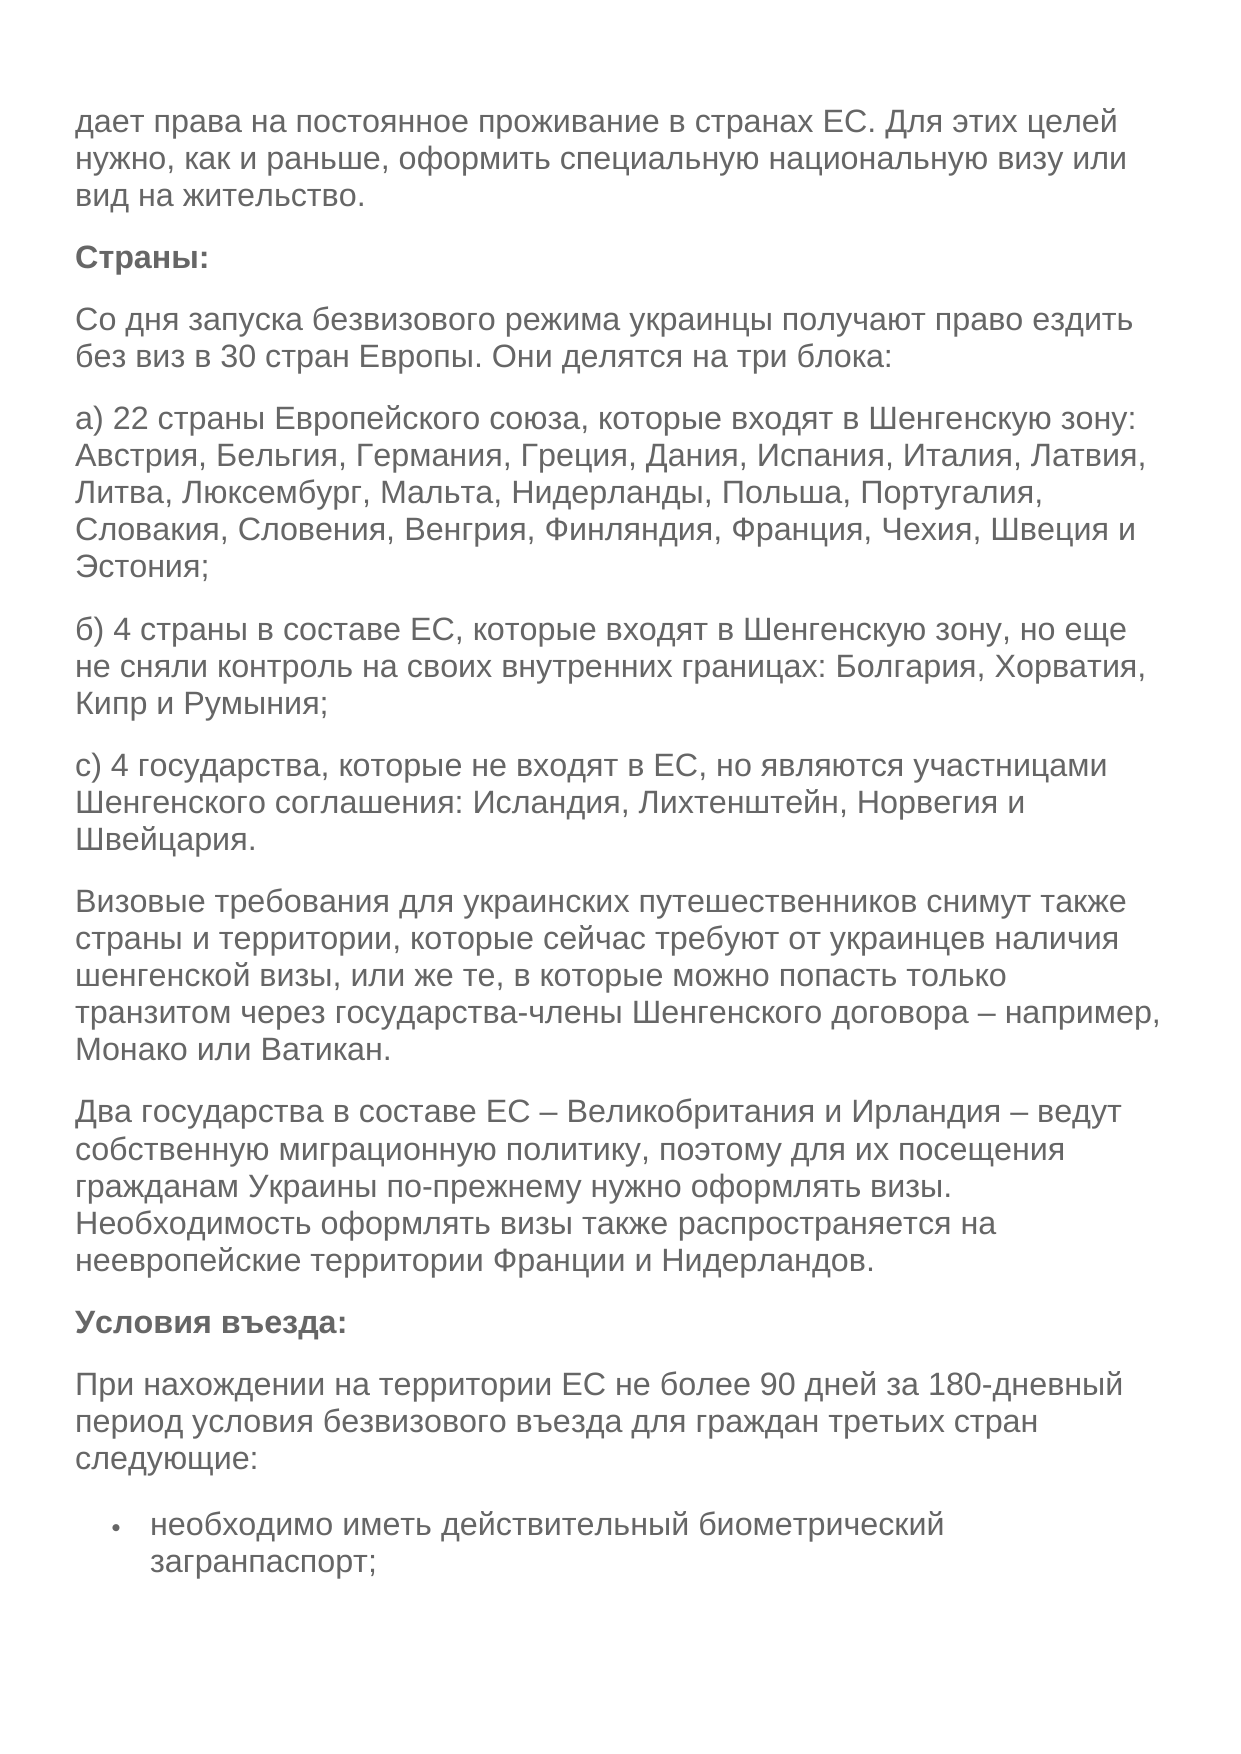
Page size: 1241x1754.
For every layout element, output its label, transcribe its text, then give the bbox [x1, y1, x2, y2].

text Со дня запуска безвизового режима украинцы получают право ездить без виз в 30 стран Европы. Они делятся на три блока: [75, 300, 1165, 374]
text Страны: [75, 238, 1165, 275]
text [75, 102, 1165, 213]
text Условия въезда: [75, 1303, 1165, 1340]
list необходимо иметь действительный биометрический загранпаспорт; [112, 1506, 1165, 1580]
text При нахождении на территории ЕС не более 90 дней за 180-дневный период условия безвизового въезда для граждан третьих стран следующие: [75, 1365, 1165, 1476]
text с) 4 государства, которые не входят в ЕС, но являются участницами Шенгенского соглашения: Исландия, Лихтенштейн, Норвегия и Швейцария. [75, 746, 1165, 857]
text Визовые требования для украинских путешественников снимут также страны и территории, которые сейчас требуют от украинцев наличия шенгенской визы, или же те, в которые можно попасть только транзитом через государства-члены Шенгенского договора – например, Монако или Ватикан. [75, 882, 1165, 1068]
text б) 4 страны в составе ЕС, которые входят в Шенгенскую зону, но еще не сняли контроль на своих внутренних границах: Болгария, Хорватия, Кипр и Румыния; [75, 610, 1165, 721]
text а) 22 страны Европейского союза, которые входят в Шенгенскую зону: Австрия, Бельгия, Германия, Греция, Дания, Испания, Италия, Латвия, Литва, Люксембург, Мальта, Нидерланды, Польша, Португалия, Словакия, Словения, Венгрия, Финляндия, Франция, Чехия, Швеция и Эстония; [75, 399, 1165, 585]
text Два государства в составе ЕС – Великобритания и Ирландия – ведут собственную миграционную политику, поэтому для их посещения гражданам Украины по-прежнему нужно оформлять визы. Необходимость оформлять визы также распространяется на неевропейские территории Франции и Нидерландов. [75, 1093, 1165, 1278]
